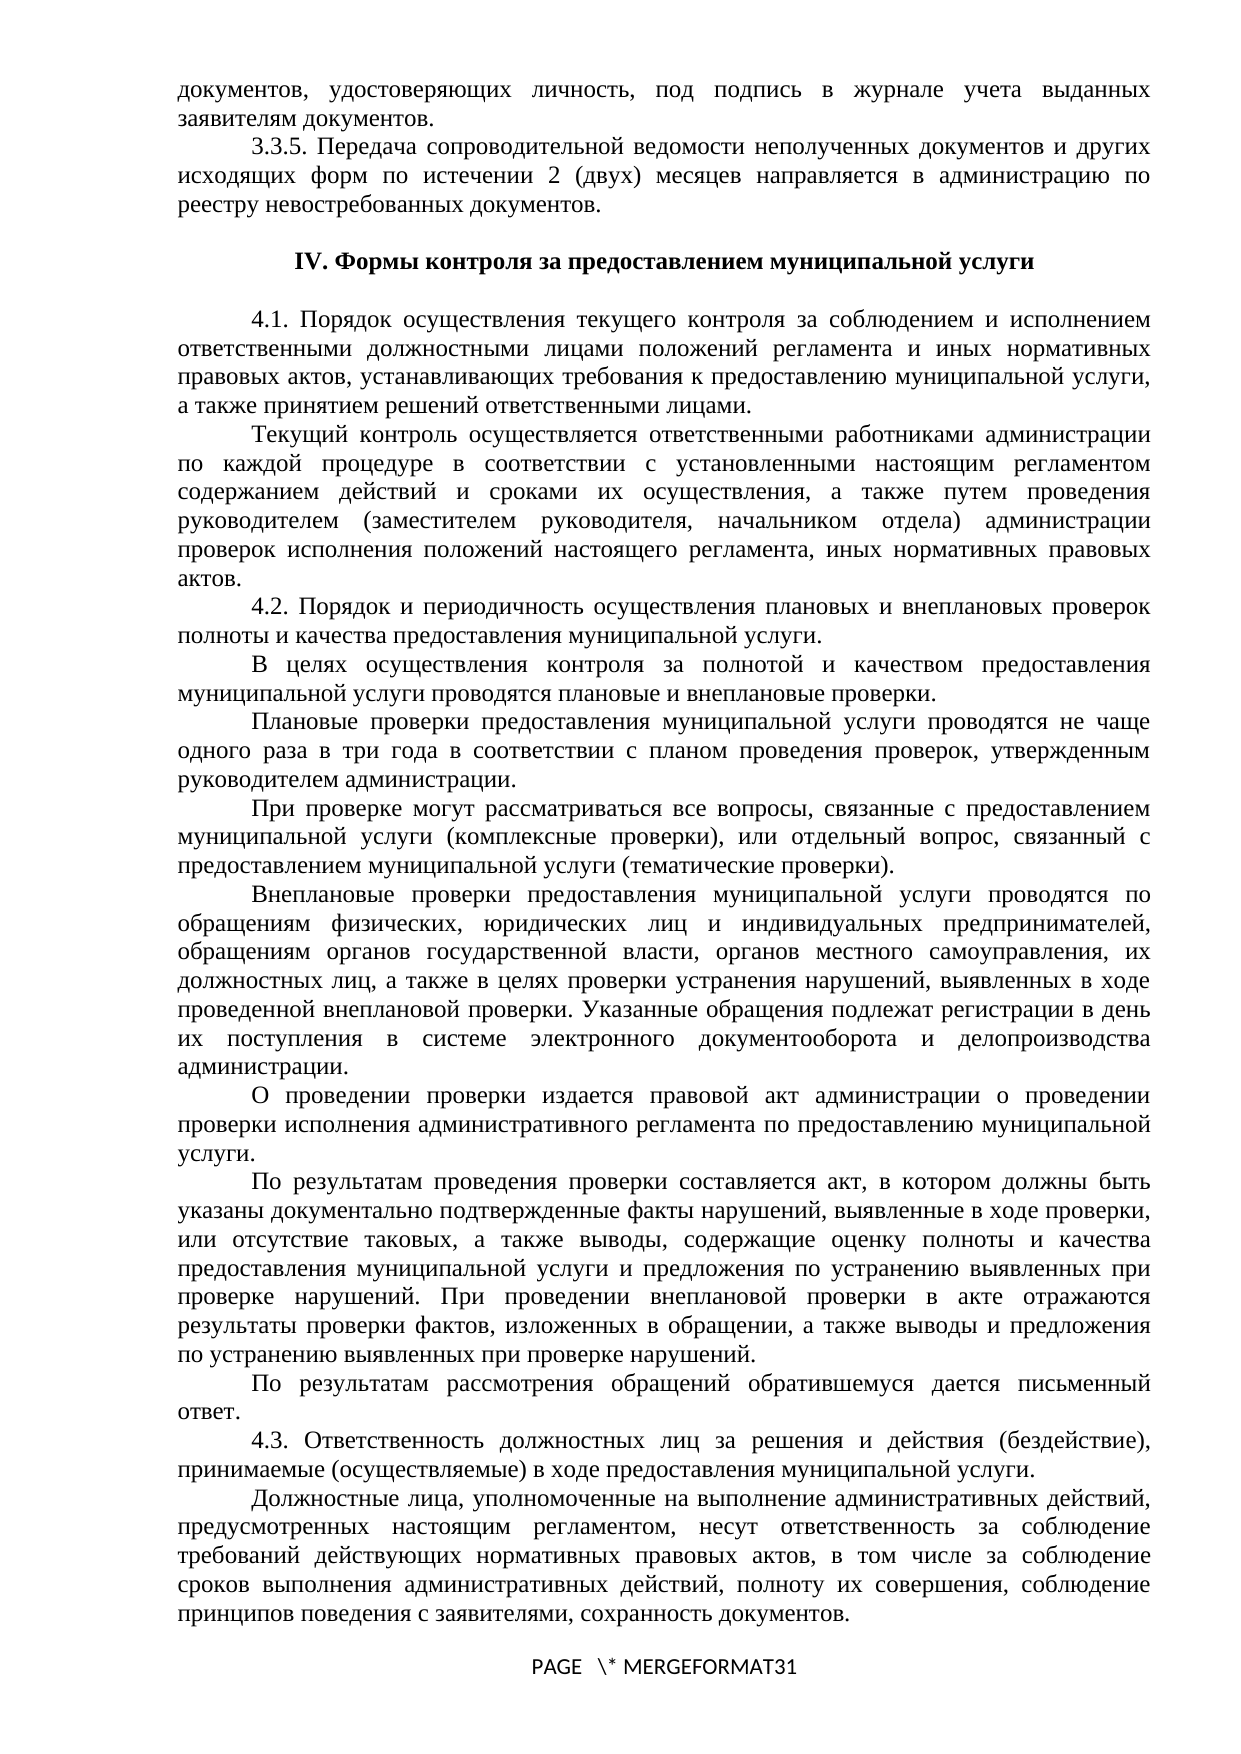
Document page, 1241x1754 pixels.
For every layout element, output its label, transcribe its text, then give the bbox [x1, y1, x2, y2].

text При проверке могут рассматриваться все вопросы, связанные с предоставлением муниципальной услуги (комплексные проверки), или отдельный вопрос, связанный с предоставлением муниципальной услуги (тематические проверки). [177, 793, 1152, 879]
text 4.3. Ответственность должностных лиц за решения и действия (бездействие), принимаемые (осуществляемые) в ходе предоставления муниципальной услуги. [177, 1425, 1152, 1483]
text 4.1. Порядок осуществления текущего контроля за соблюдением и исполнением ответственными должностными лицами положений регламента и иных нормативных правовых актов, устанавливающих требования к предоставлению муниципальной услуги, а также принятием решений ответственными лицами. [177, 304, 1152, 419]
text В целях осуществления контроля за полнотой и качеством предоставления муниципальной услуги проводятся плановые и внеплановые проверки. [177, 649, 1152, 706]
text По результатам рассмотрения обращений обратившемуся дается письменный ответ. [177, 1368, 1152, 1425]
text О проведении проверки издается правовой акт администрации о проведении проверки исполнения административного регламента по предоставлению муниципальной услуги. [177, 1080, 1152, 1166]
text По результатам проведения проверки составляется акт, в котором должны быть указаны документально подтвержденные факты нарушений, выявленные в ходе проверки, или отсутствие таковых, а также выводы, содержащие оценку полноты и качества предоставления муниципальной услуги и предложения по устранению выявленных при проверке нарушений. При проведении внеплановой проверки в акте отражаются результаты проверки фактов, изложенных в обращении, а также выводы и предложения по устранению выявленных при проверке нарушений. [177, 1166, 1152, 1368]
text 3.3.5. Передача сопроводительной ведомости неполученных документов и других исходящих форм по истечении 2 (двух) месяцев направляется в администрацию по реестру невостребованных документов. [177, 131, 1152, 218]
text Текущий контроль осуществляется ответственными работниками администрации по каждой процедуре в соответствии с установленными настоящим регламентом содержанием действий и сроками их осуществления, а также путем проведения руководителем (заместителем руководителя, начальником отдела) администрации проверок исполнения положений настоящего регламента, иных нормативных правовых актов. [177, 419, 1152, 591]
text Внеплановые проверки предоставления муниципальной услуги проводятся по обращениям физических, юридических лиц и индивидуальных предпринимателей, обращениям органов государственной власти, органов местного самоуправления, их должностных лиц, а также в целях проверки устранения нарушений, выявленных в ходе проведенной внеплановой проверки. Указанные обращения подлежат регистрации в день их поступления в системе электронного документооборота и делопроизводства администрации. [177, 879, 1152, 1080]
text 4.2. Порядок и периодичность осуществления плановых и внеплановых проверок полноты и качества предоставления муниципальной услуги. [177, 591, 1152, 649]
text IV. Формы контроля за предоставлением муниципальной услуги [177, 246, 1152, 275]
text Должностные лица, уполномоченные на выполнение административных действий, предусмотренных настоящим регламентом, несут ответственность за соблюдение требований действующих нормативных правовых актов, в том числе за соблюдение сроков выполнения административных действий, полноту их совершения, соблюдение принципов поведения с заявителями, сохранность документов. [177, 1483, 1152, 1626]
text Плановые проверки предоставления муниципальной услуги проводятся не чаще одного раза в три года в соответствии с планом проведения проверок, утвержденным руководителем администрации. [177, 706, 1152, 793]
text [177, 74, 1152, 131]
